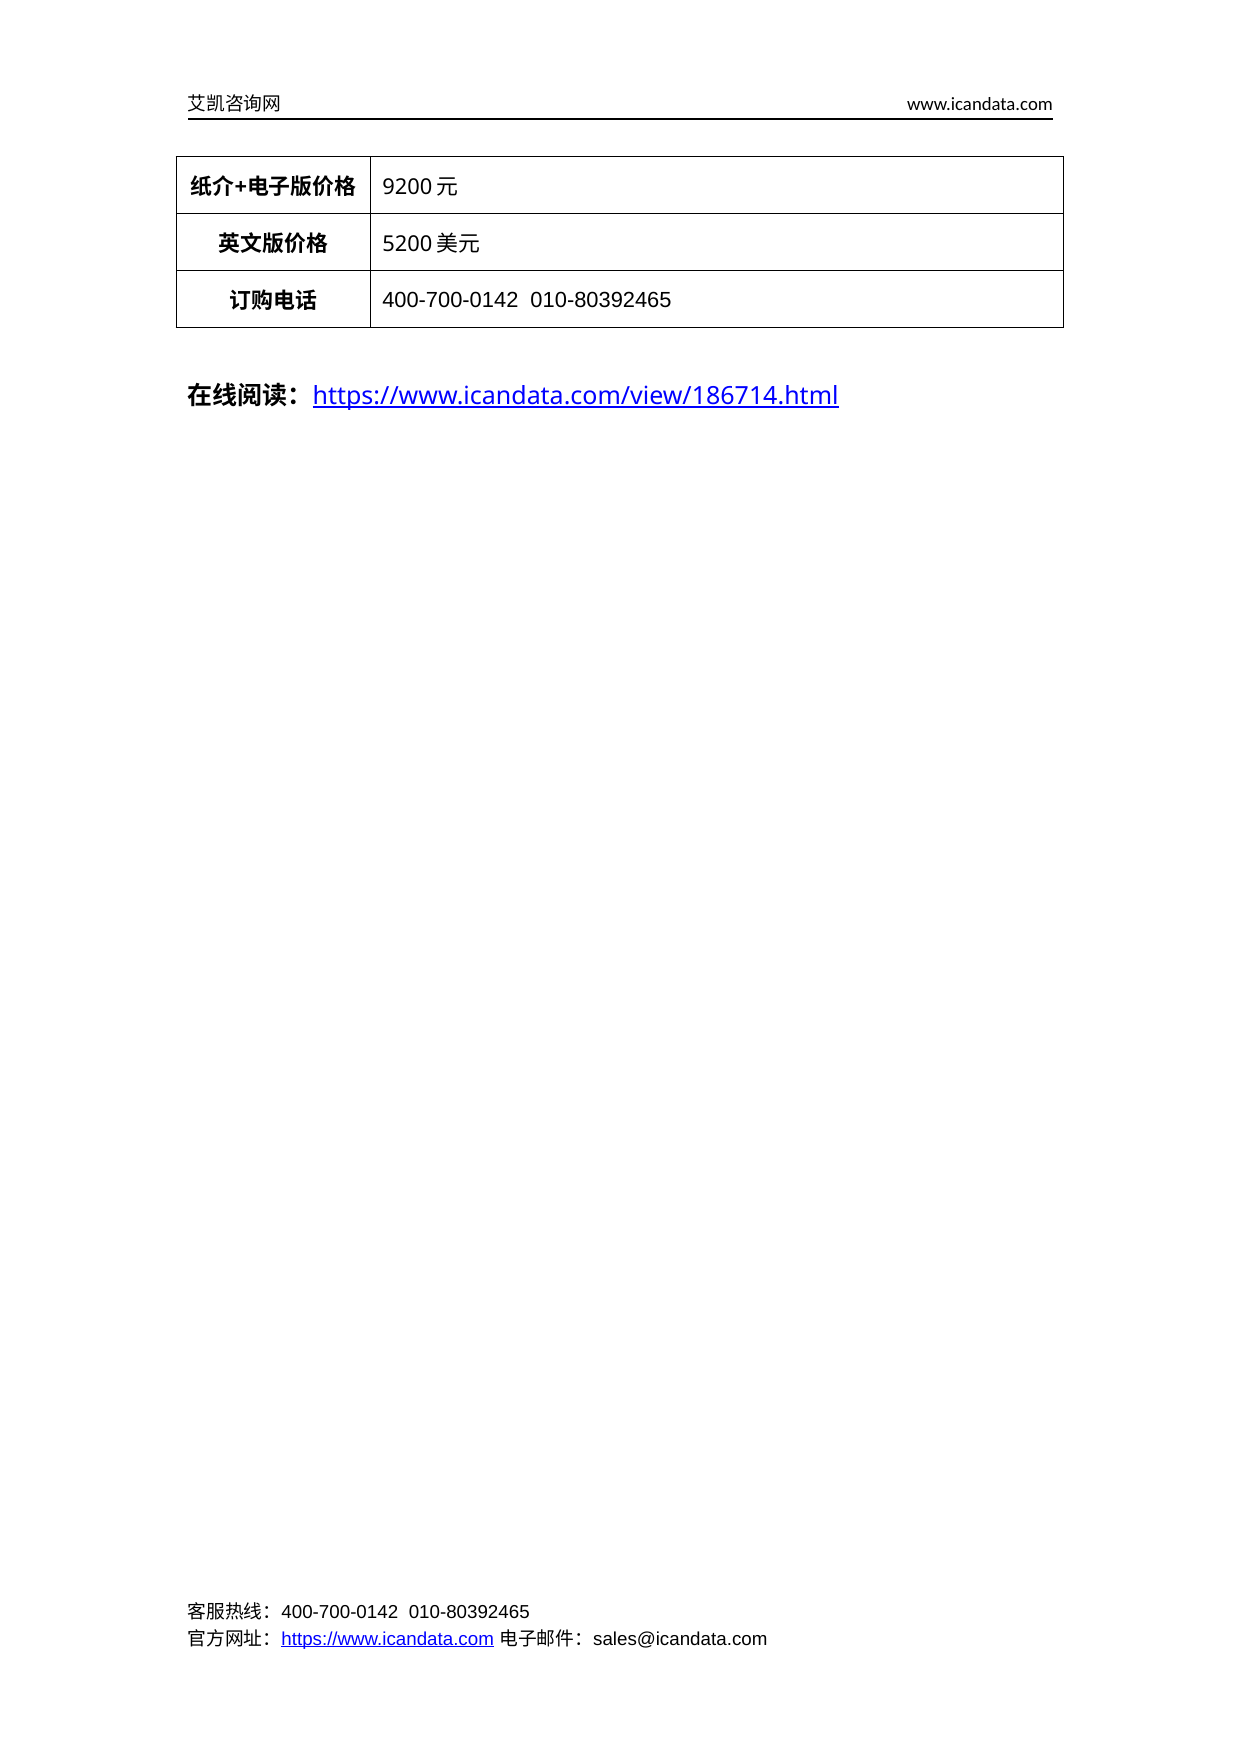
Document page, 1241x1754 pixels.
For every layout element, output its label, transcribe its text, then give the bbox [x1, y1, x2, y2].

table_cell 英文版价格 [177, 214, 370, 270]
table_cell 400-700-0142 010-80392465 [371, 271, 1063, 327]
table_cell 5200美元 [371, 214, 1063, 270]
table_cell 9200元 [371, 157, 1063, 213]
table_cell 订购电话 [177, 271, 370, 327]
table_cell 纸介+电子版价格 [177, 157, 370, 213]
text 在线阅读：https://www.icandata.com/view/186714.html [187, 361, 1053, 426]
